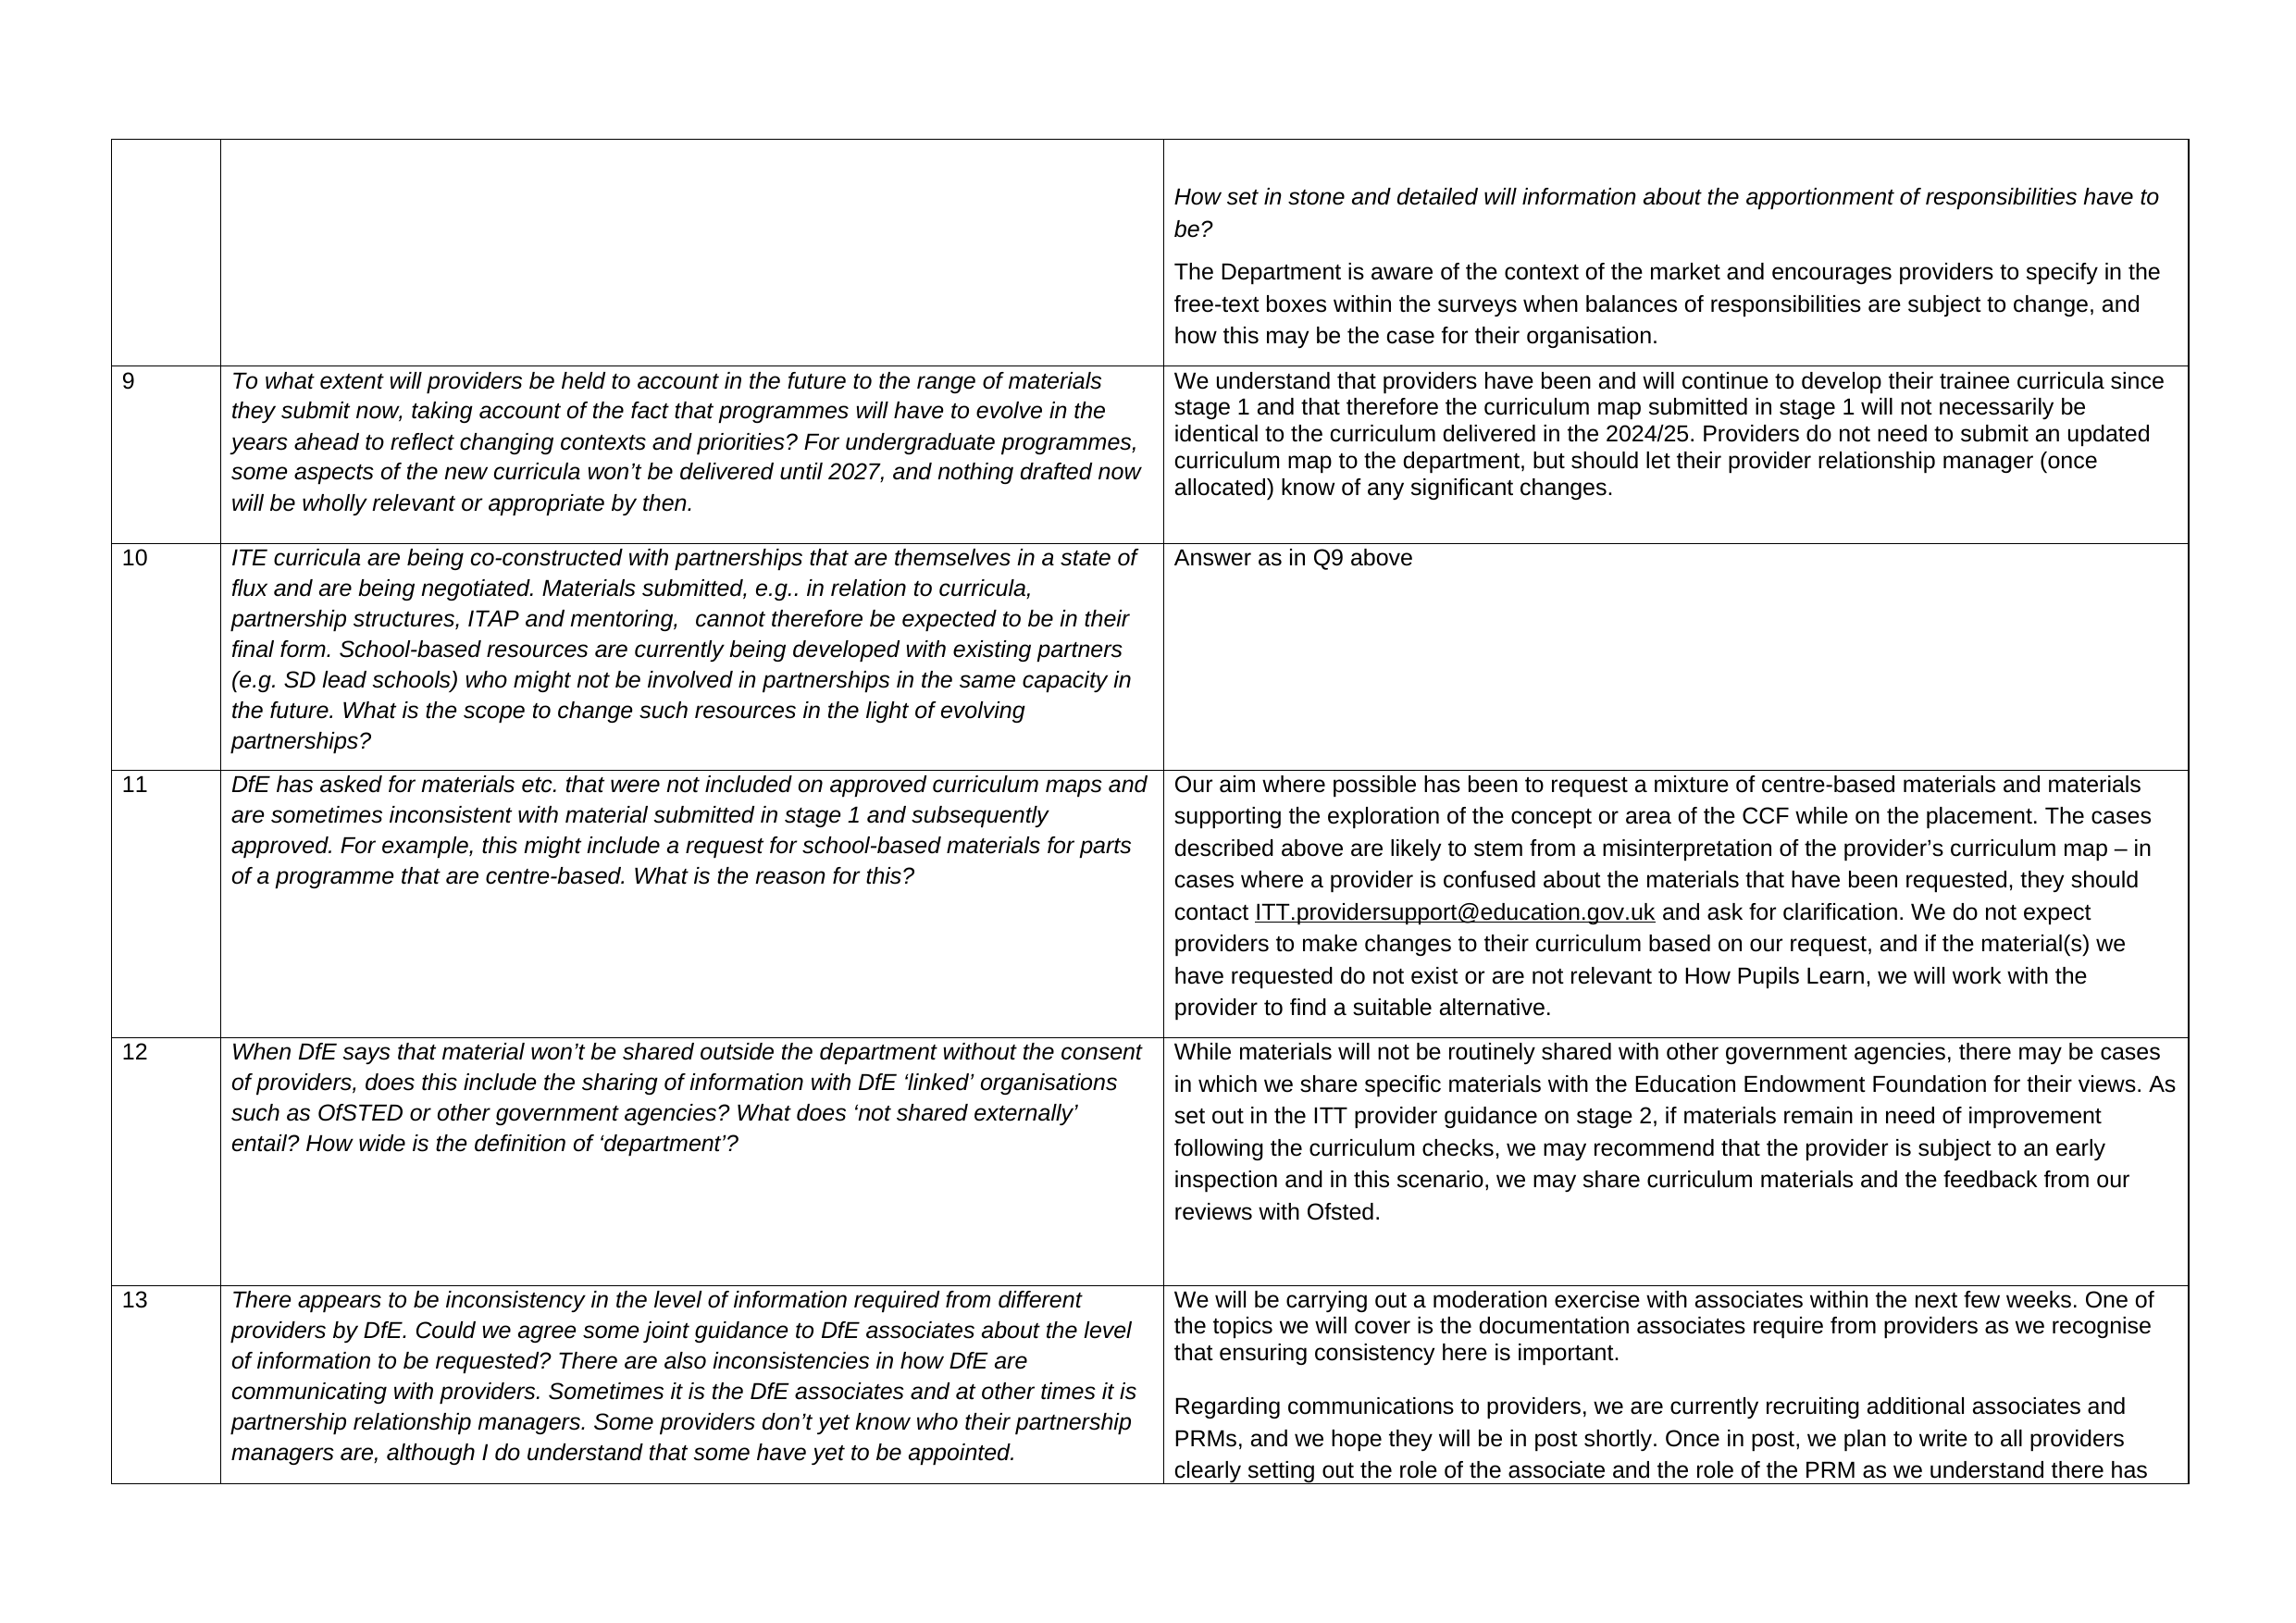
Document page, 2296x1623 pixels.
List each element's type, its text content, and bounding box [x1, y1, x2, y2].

table_cell Our aim where possible has been to request a mixture of centre-based materials and materials supporting the exploration of the concept or area of the CCF while on the placement. The cases described above are likely to stem from a misinterpretation of the provider’s curriculum map – in cases where a provider is confused about the materials that have been requested, they should contact ITT.providersupport@education.gov.uk and ask for clarification. We do not expect providers to make changes to their curriculum based on our request, and if the material(s) we have requested do not exist or are not relevant to How Pupils Learn, we will work with the provider to find a suitable alternative. [1164, 771, 2188, 1037]
table_cell Answer as in Q9 above [1164, 544, 2188, 770]
table_cell 10 [112, 544, 220, 770]
table_cell DfE has asked for materials etc. that were not included on approved curriculum maps and are sometimes inconsistent with material submitted in stage 1 and subsequently approved. For example, this might include a request for school-based materials for parts of a programme that are centre-based. What is the reason for this? [221, 771, 1163, 1037]
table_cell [221, 140, 1163, 365]
table_cell 11 [112, 771, 220, 1037]
table_cell We understand that providers have been and will continue to develop their trainee curricula since stage 1 and that therefore the curriculum map submitted in stage 1 will not necessarily be identical to the curriculum delivered in the 2024/25. Providers do not need to submit an updated curriculum map to the department, but should let their provider relationship manager (once allocated) know of any significant changes. [1164, 366, 2188, 543]
table_cell 12 [112, 1038, 220, 1285]
table_cell While materials will not be routinely shared with other government agencies, there may be cases in which we share specific materials with the Education Endowment Foundation for their views. As set out in the ITT provider guidance on stage 2, if materials remain in need of improvement following the curriculum checks, we may recommend that the provider is subject to an early inspection and in this scenario, we may share curriculum materials and the feedback from our reviews with Ofsted. [1164, 1038, 2188, 1285]
table_cell 9 [112, 366, 220, 543]
table_cell ITE curricula are being co-constructed with partnerships that are themselves in a state of flux and are being negotiated. Materials submitted, e.g.. in relation to curricula, partnership structures, ITAP and mentoring, cannot therefore be expected to be in their final form. School-based resources are currently being developed with existing partners (e.g. SD lead schools) who might not be involved in partnerships in the same capacity in the future. What is the scope to change such resources in the light of evolving partnerships? [221, 544, 1163, 770]
table_cell 6 [112, 140, 220, 365]
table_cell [1164, 1286, 2188, 1483]
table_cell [221, 1286, 1163, 1483]
table_cell To what extent will providers be held to account in the future to the range of materials they submit now, taking account of the fact that programmes will have to evolve in the years ahead to reflect changing contexts and priorities? For undergraduate programmes, some aspects of the new curricula won’t be delivered until 2027, and nothing drafted now will be wholly relevant or appropriate by then. [221, 366, 1163, 543]
table_cell 13 [112, 1286, 220, 1483]
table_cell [1164, 140, 2188, 365]
table_cell When DfE says that material won’t be shared outside the department without the consent of providers, does this include the sharing of information with DfE ‘linked’ organisations such as OfSTED or other government agencies? What does ‘not shared externally’ entail? How wide is the definition of ‘department’? [221, 1038, 1163, 1285]
